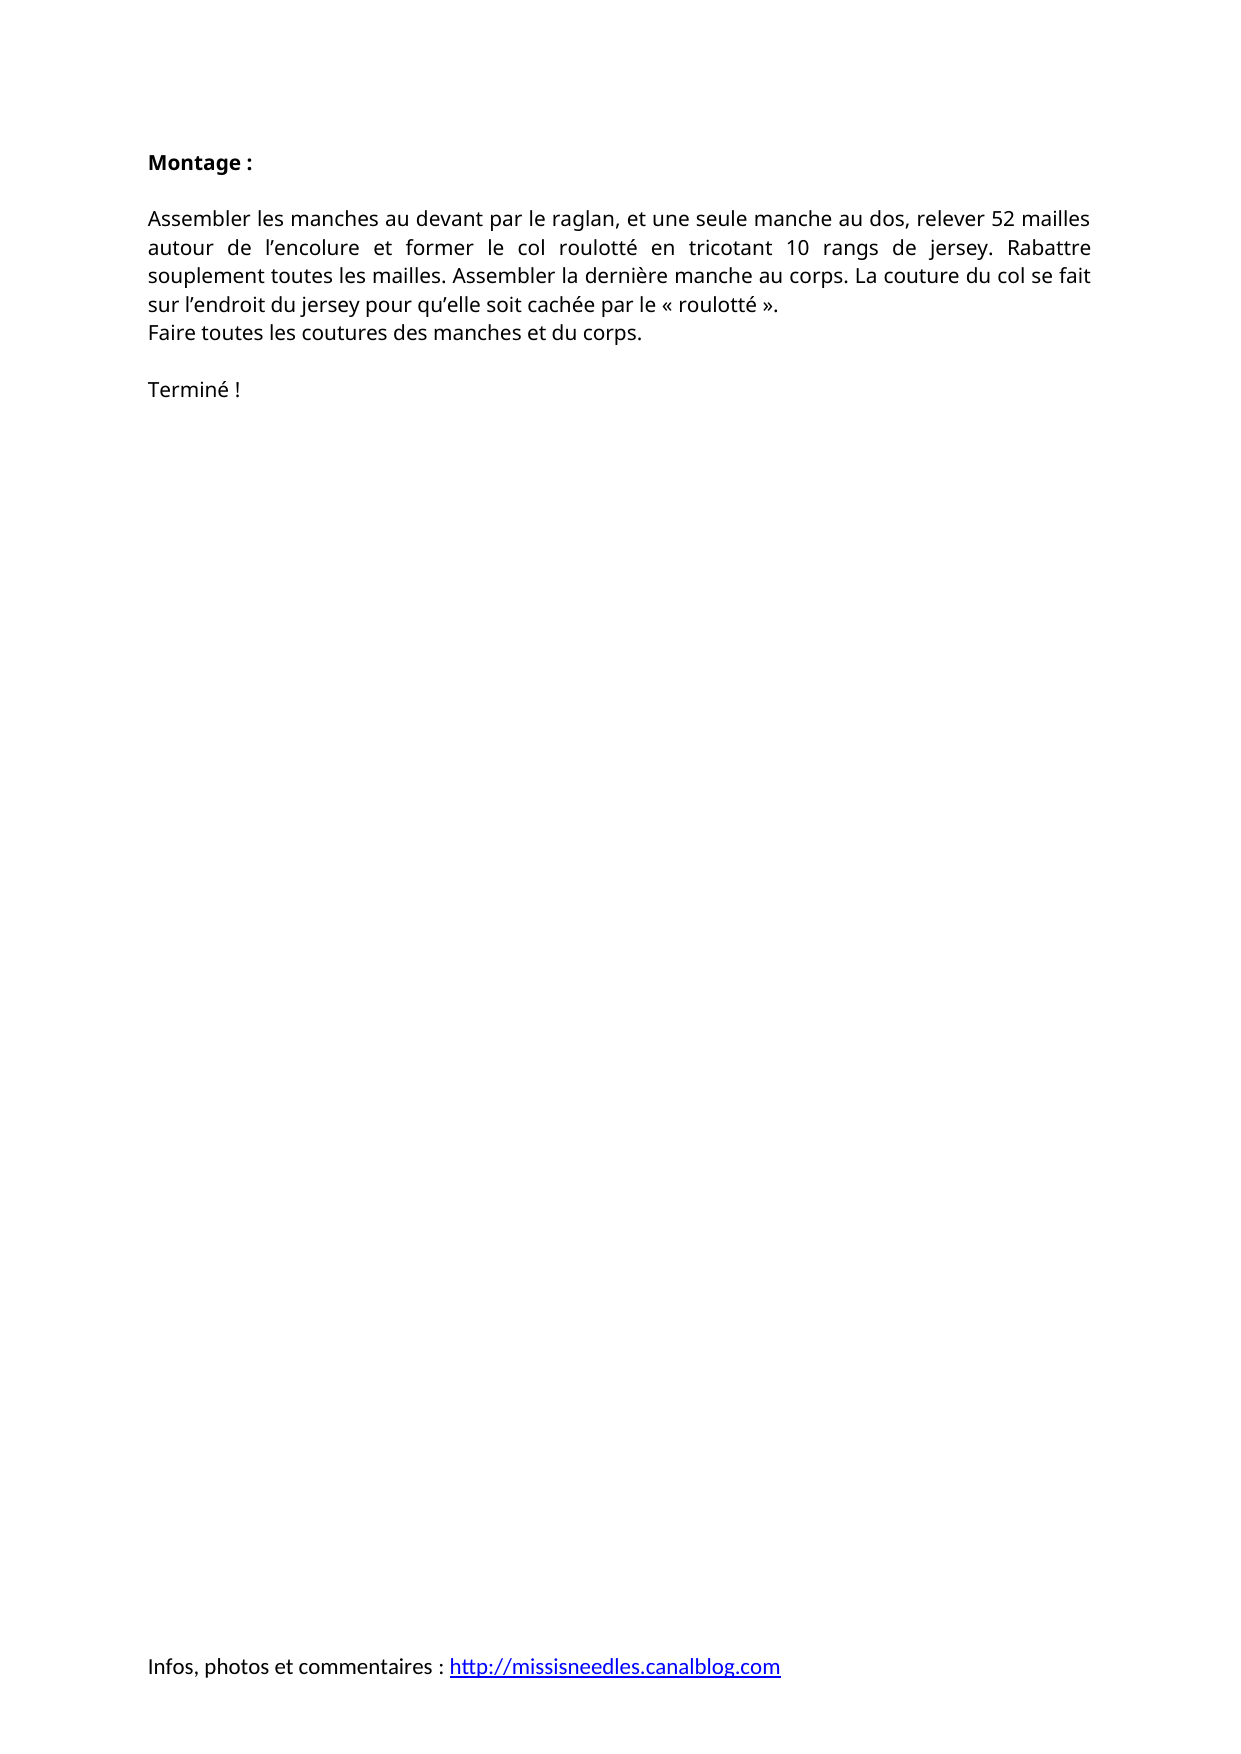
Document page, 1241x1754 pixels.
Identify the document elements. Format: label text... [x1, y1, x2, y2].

text Montage : [148, 148, 1093, 176]
text Faire toutes les coutures des manches et du corps. [148, 318, 1093, 347]
text Terminé ! [148, 375, 1093, 403]
text Assembler les manches au devant par le raglan, et une seule manche au dos, relever 52 mailles autour de l’encolure et former le col roulotté en tricotant 10 rangs de jersey. Rabattre souplement toutes les mailles. Assembler la dernière manche au corps. La couture du col se fait sur l’endroit du jersey pour qu’elle soit cachée par le « roulotté ». [148, 204, 1093, 318]
